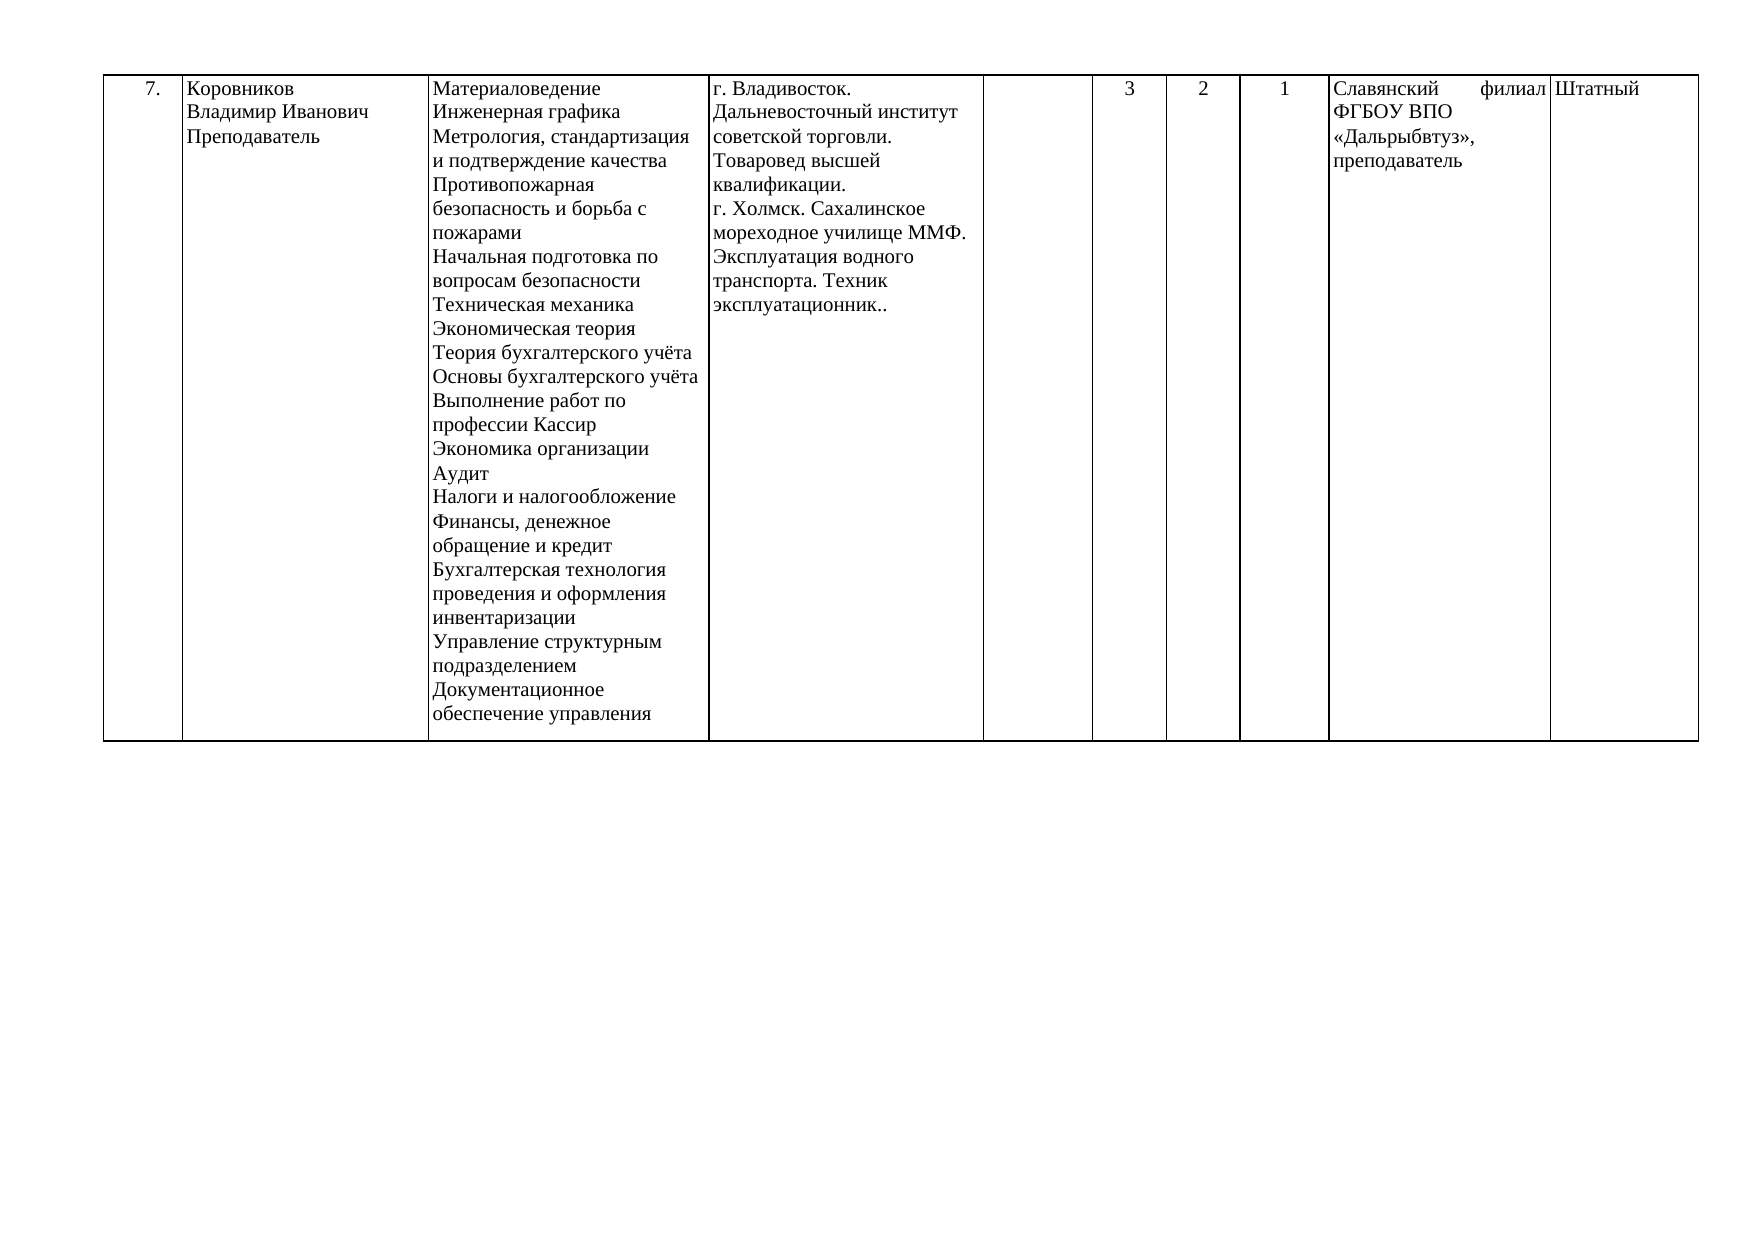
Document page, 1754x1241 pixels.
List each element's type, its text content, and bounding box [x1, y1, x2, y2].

table_cell 3 [1093, 76, 1166, 740]
table_cell Материаловедение Инженерная графика Метрология, стандартизация и подтверждение качества Противопожарная безопасность и борьба с пожарами Начальная подготовка по вопросам безопасности Техническая механика Экономическая теория Теория бухгалтерского учёта Основы бухгалтерского учёта Выполнение работ по профессии Кассир Экономика организации Аудит Налоги и налогообложение Финансы, денежное обращение и кредит Бухгалтерская технология проведения и оформления инвентаризации Управление структурным подразделением Документационное обеспечение управления [429, 76, 708, 740]
table_cell Штатный [1551, 76, 1698, 740]
table_cell Коровников Владимир Иванович Преподаватель [183, 76, 428, 740]
table_cell [104, 76, 182, 740]
table_cell 1 [1241, 76, 1328, 740]
table_cell 2 [1167, 76, 1239, 740]
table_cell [1330, 76, 1550, 740]
table_cell г. Владивосток. Дальневосточный институт советской торговли. Товаровед высшей квалификации. г. Холмск. Сахалинское мореходное училище ММФ. Эксплуатация водного транспорта. Техник эксплуатационник.. [710, 76, 983, 740]
table_cell [984, 76, 1092, 740]
